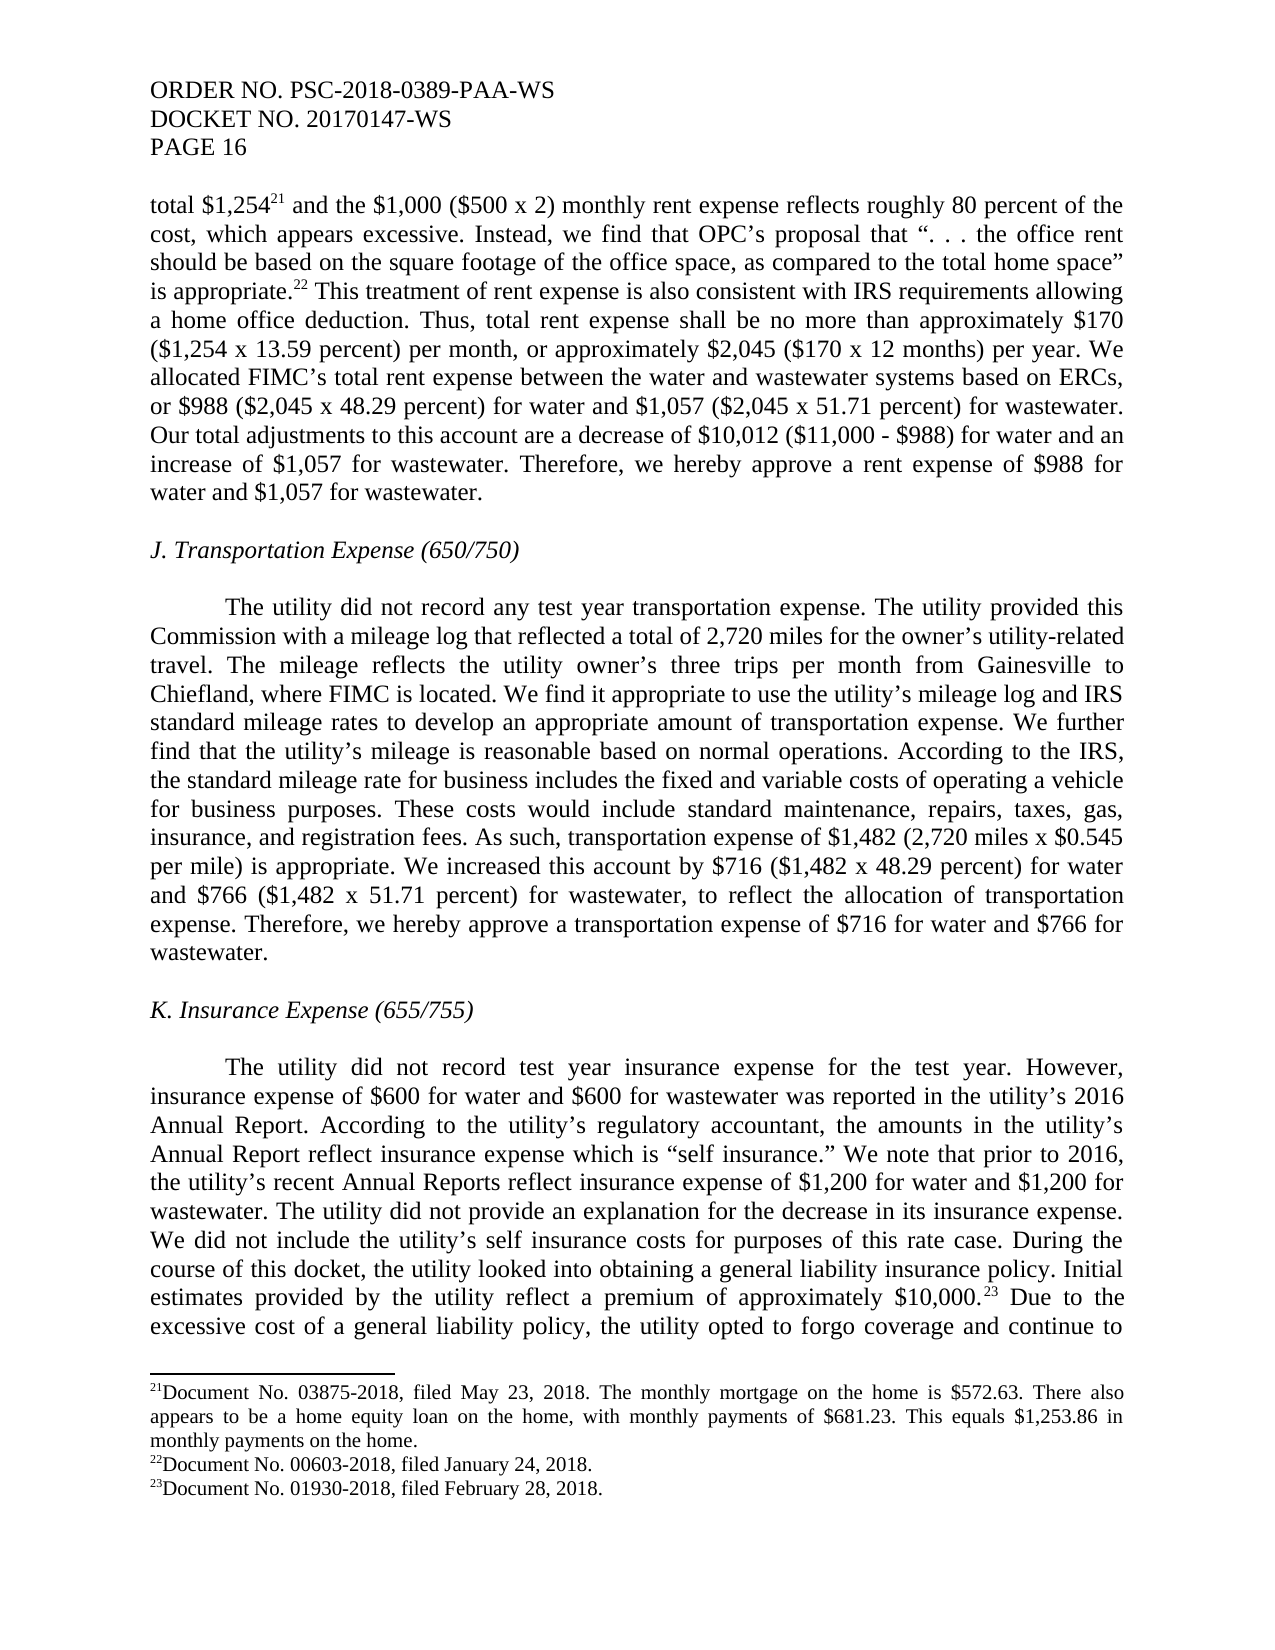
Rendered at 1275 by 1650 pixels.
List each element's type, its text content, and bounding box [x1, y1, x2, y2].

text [150, 190, 1125, 506]
text The utility did not record any test year transportation expense. The utility provided this Commission with a mileage log that reflected a total of 2,720 miles for the owner’s utility-related travel. The mileage reflects the utility owner’s three trips per month from Gainesville to Chiefland, where FIMC is located. We find it appropriate to use the utility’s mileage log and IRS standard mileage rates to develop an appropriate amount of transportation expense. We further find that the utility’s mileage is reasonable based on normal operations. According to the IRS, the standard mileage rate for business includes the fixed and variable costs of operating a vehicle for business purposes. These costs would include standard maintenance, repairs, taxes, gas, insurance, and registration fees. As such, transportation expense of $1,482 (2,720 miles x $0.545 per mile) is appropriate. We increased this account by $716 ($1,482 x 48.29 percent) for water and $766 ($1,482 x 51.71 percent) for wastewater, to reflect the allocation of transportation expense. Therefore, we hereby approve a transportation expense of $716 for water and $766 for wastewater. [150, 592, 1125, 966]
text J. Transportation Expense (650/750) [150, 535, 1125, 564]
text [150, 1052, 1125, 1340]
text K. Insurance Expense (655/755) [150, 995, 1125, 1024]
